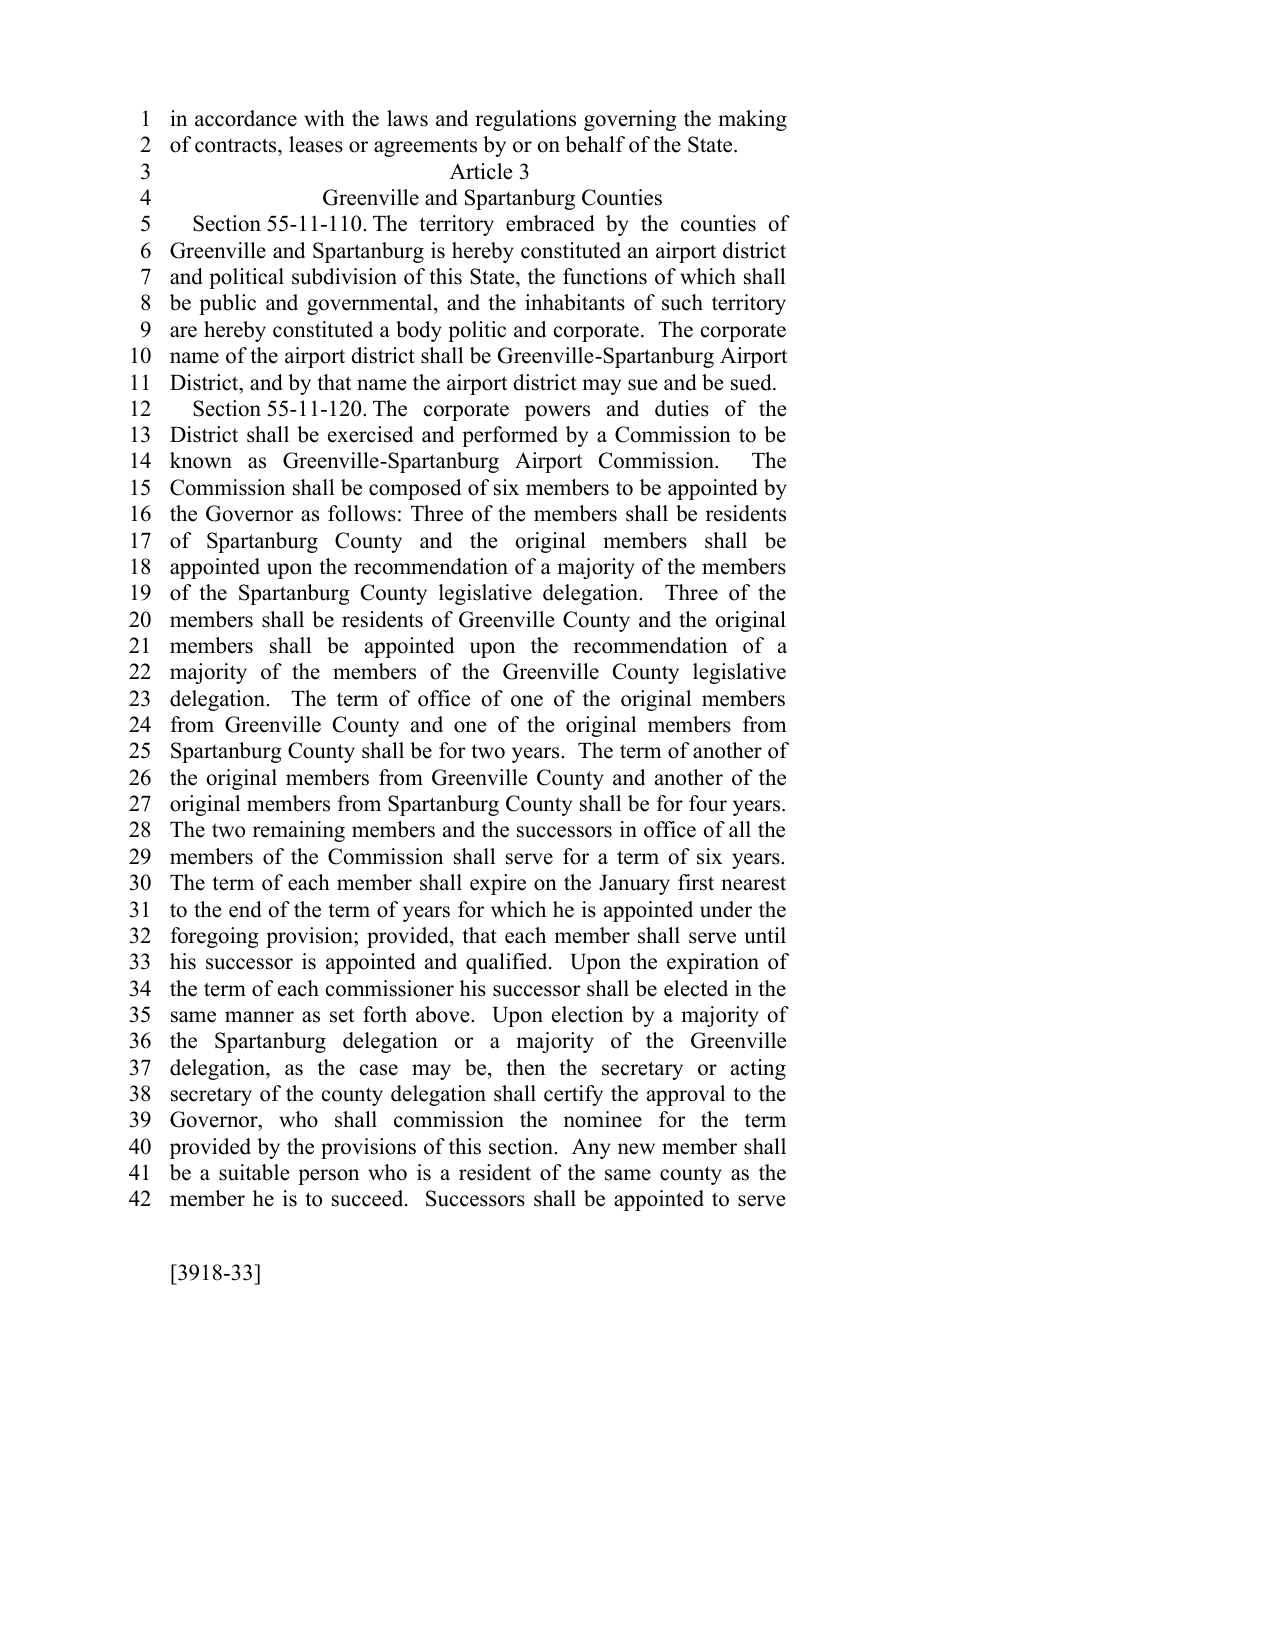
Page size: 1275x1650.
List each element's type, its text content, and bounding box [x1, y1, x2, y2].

text Article 3 [169, 158, 787, 184]
text Greenville and Spartanburg Counties [169, 184, 787, 210]
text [169, 105, 787, 158]
text Section 55-11-110. The territory embraced by the counties of Greenville and Spartanburg is hereby constituted an airport district and political subdivision of this State, the functions of which shall be public and governmental, and the inhabitants of such territory are hereby constituted a body politic and corporate. The corporate name of the airport district shall be Greenville-Spartanburg Airport District, and by that name the airport district may sue and be sued. [169, 210, 787, 395]
